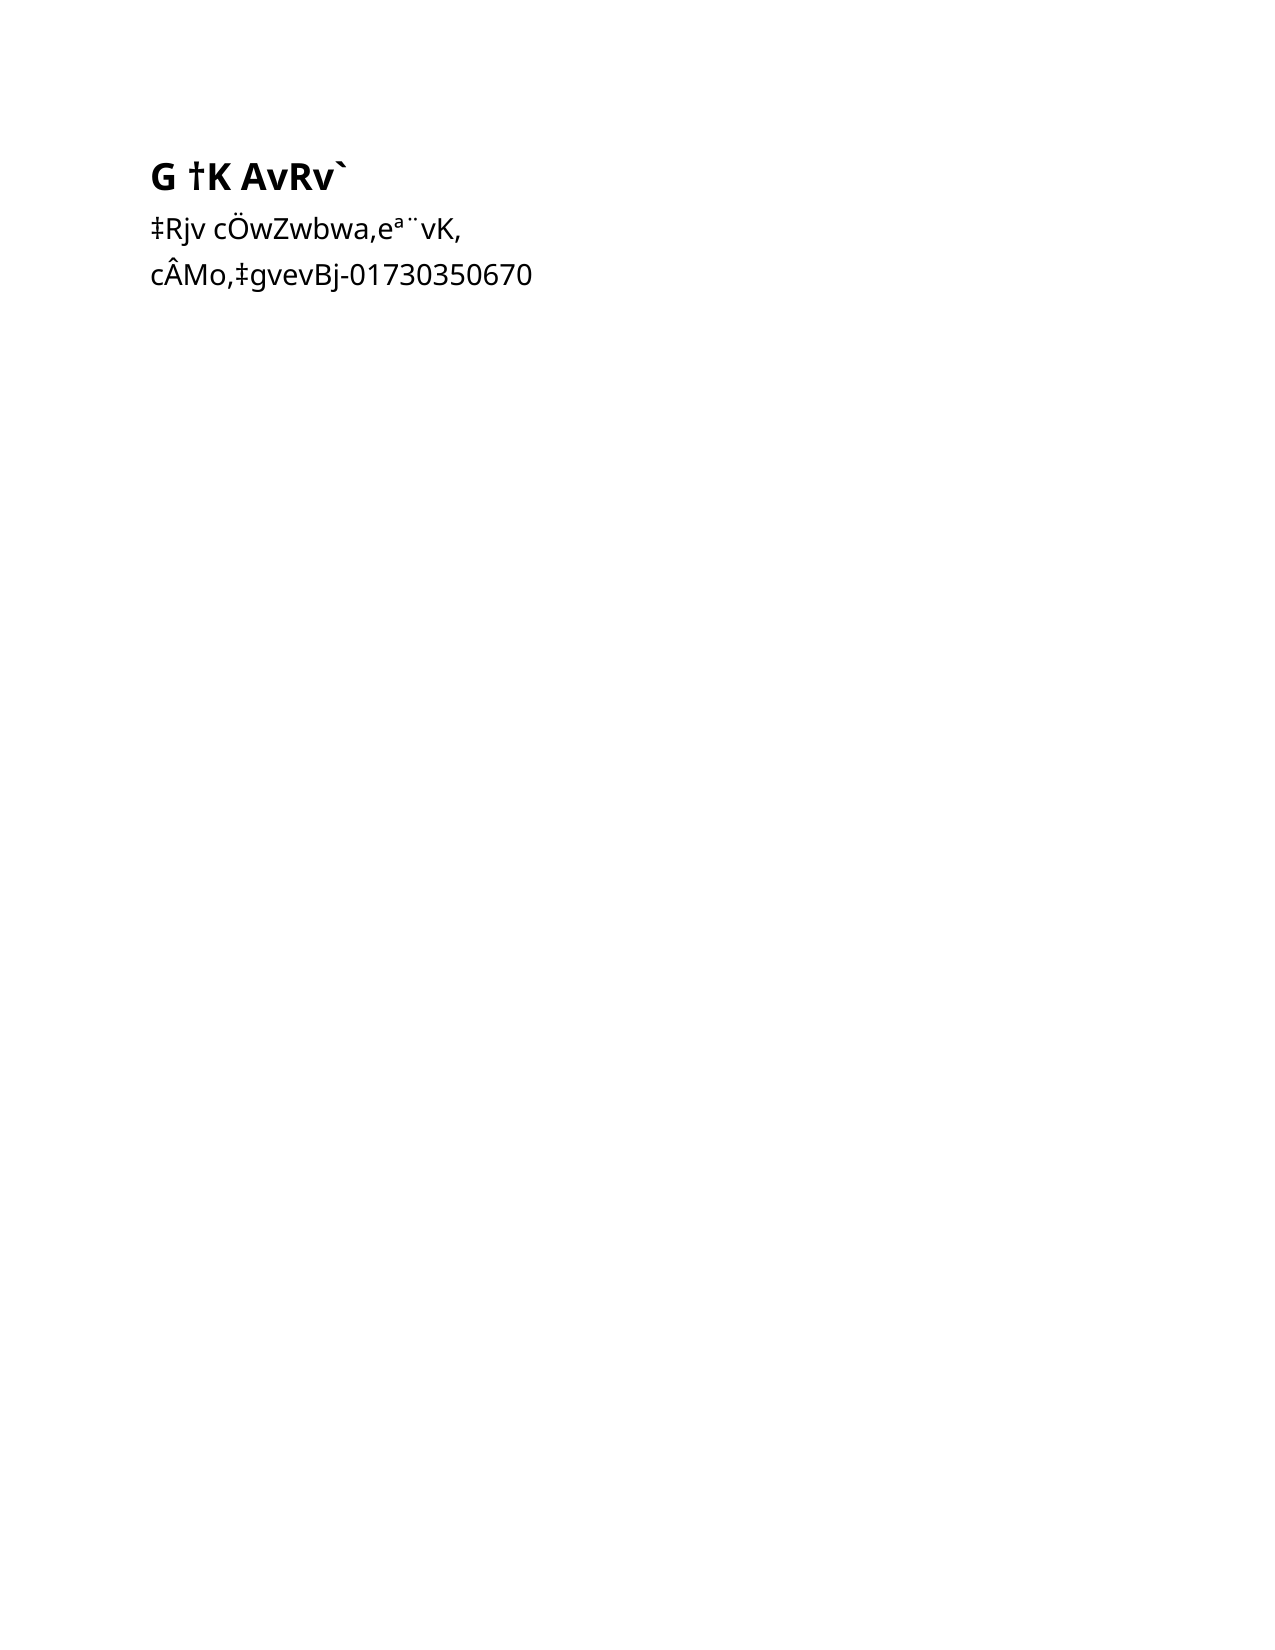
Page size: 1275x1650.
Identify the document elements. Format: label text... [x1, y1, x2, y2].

text ‡Rjv cÖwZwbwa,eª¨vK, [150, 209, 1125, 248]
text G †K AvRv` [150, 150, 1125, 201]
text cÂMo,‡gvevBj-01730350670 [150, 254, 1125, 294]
